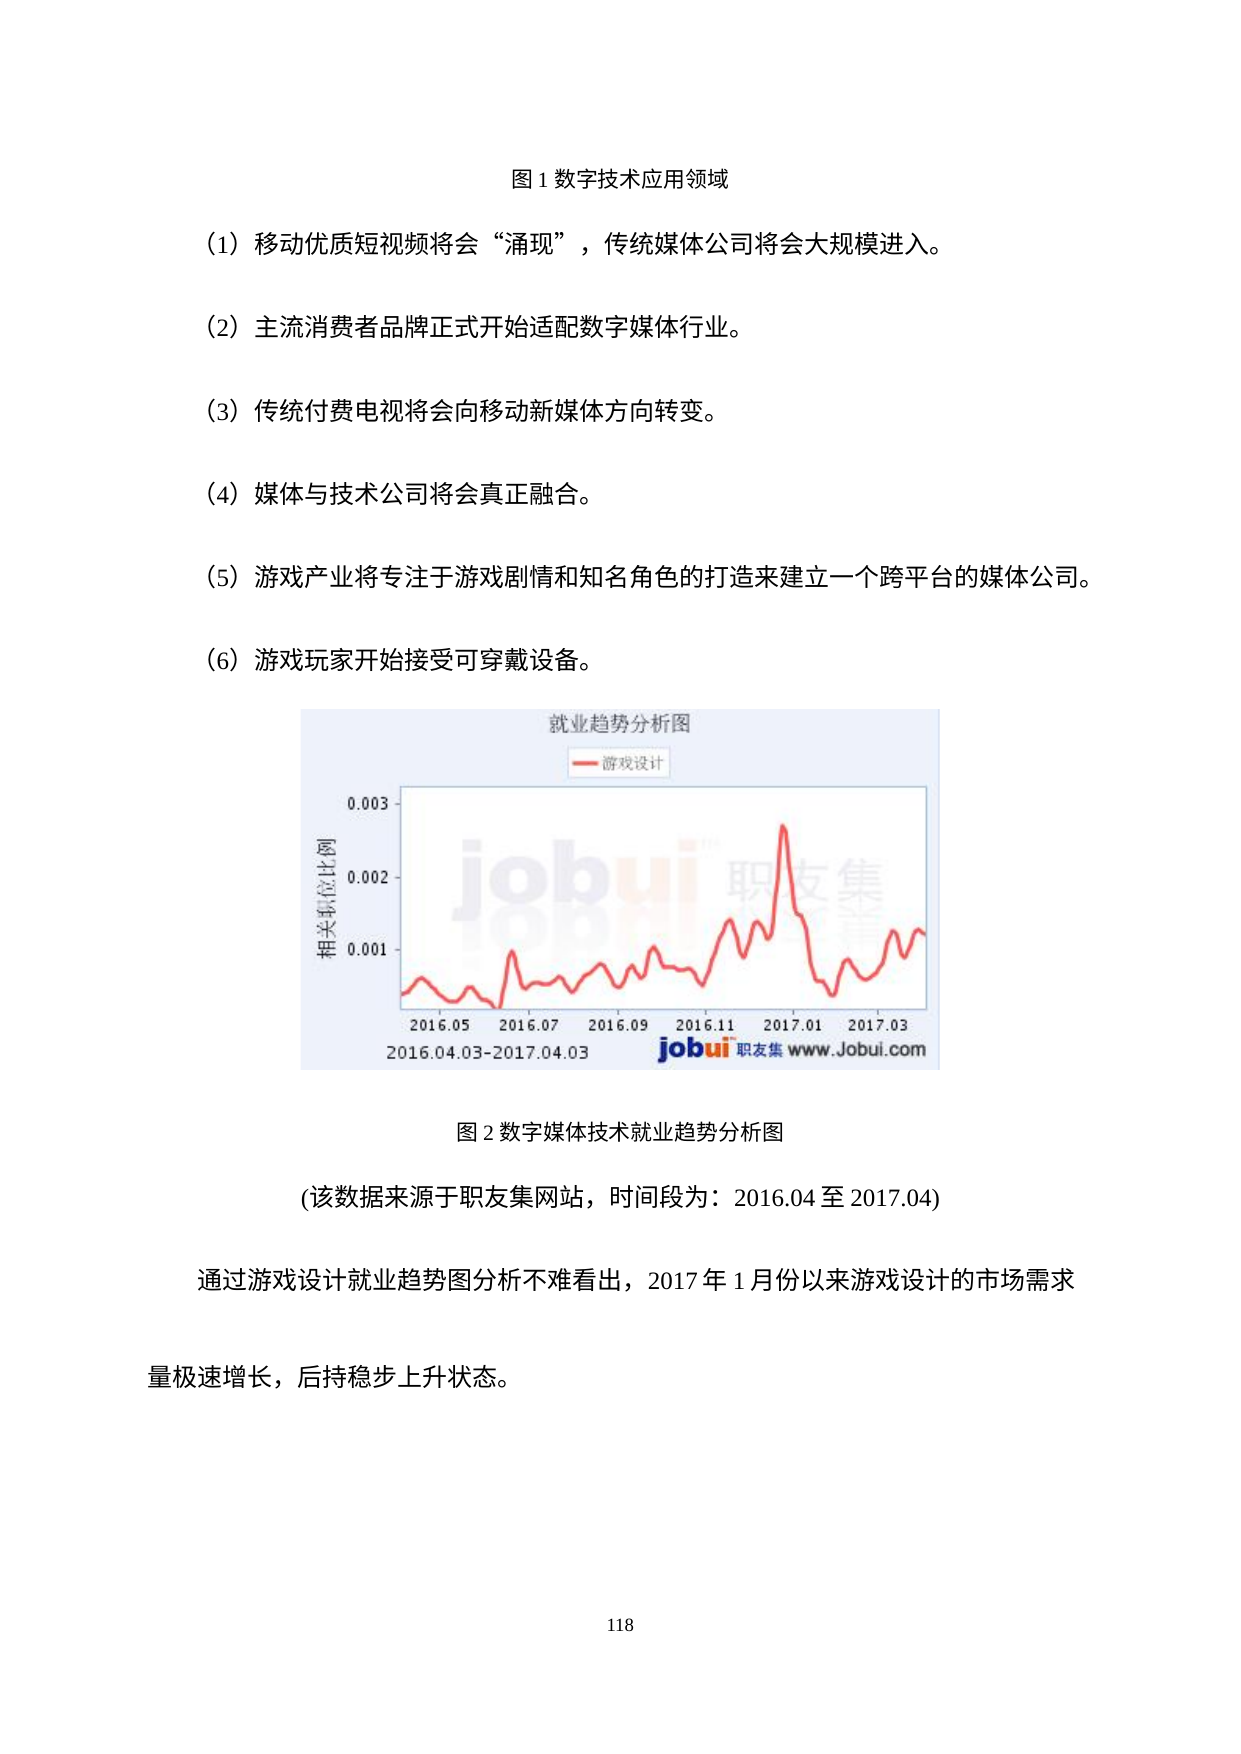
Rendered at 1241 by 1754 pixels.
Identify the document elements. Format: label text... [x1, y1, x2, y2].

text 图1 数字技术应用领域 [148, 162, 1092, 194]
text (该数据来源于职友集网站，时间段为：2016.04至2017.04) [148, 1163, 1092, 1228]
text （6）游戏玩家开始接受可穿戴设备。 [148, 626, 1092, 691]
text （2）主流消费者品牌正式开始适配数字媒体行业。 [148, 293, 1092, 358]
text （5）游戏产业将专注于游戏剧情和知名角色的打造来建立一个跨平台的媒体公司。 [148, 543, 1092, 608]
text （1）移动优质短视频将会“涌现”，传统媒体公司将会大规模进入。 [148, 210, 1092, 275]
picture [300, 709, 940, 1070]
text 图2 数字媒体技术就业趋势分析图 [148, 1114, 1092, 1147]
text （4）媒体与技术公司将会真正融合。 [148, 460, 1092, 525]
text 通过游戏设计就业趋势图分析不难看出，2017年1月份以来游戏设计的市场需求量极速增长，后持稳步上升状态。 [148, 1246, 1092, 1408]
text （3）传统付费电视将会向移动新媒体方向转变。 [148, 377, 1092, 442]
